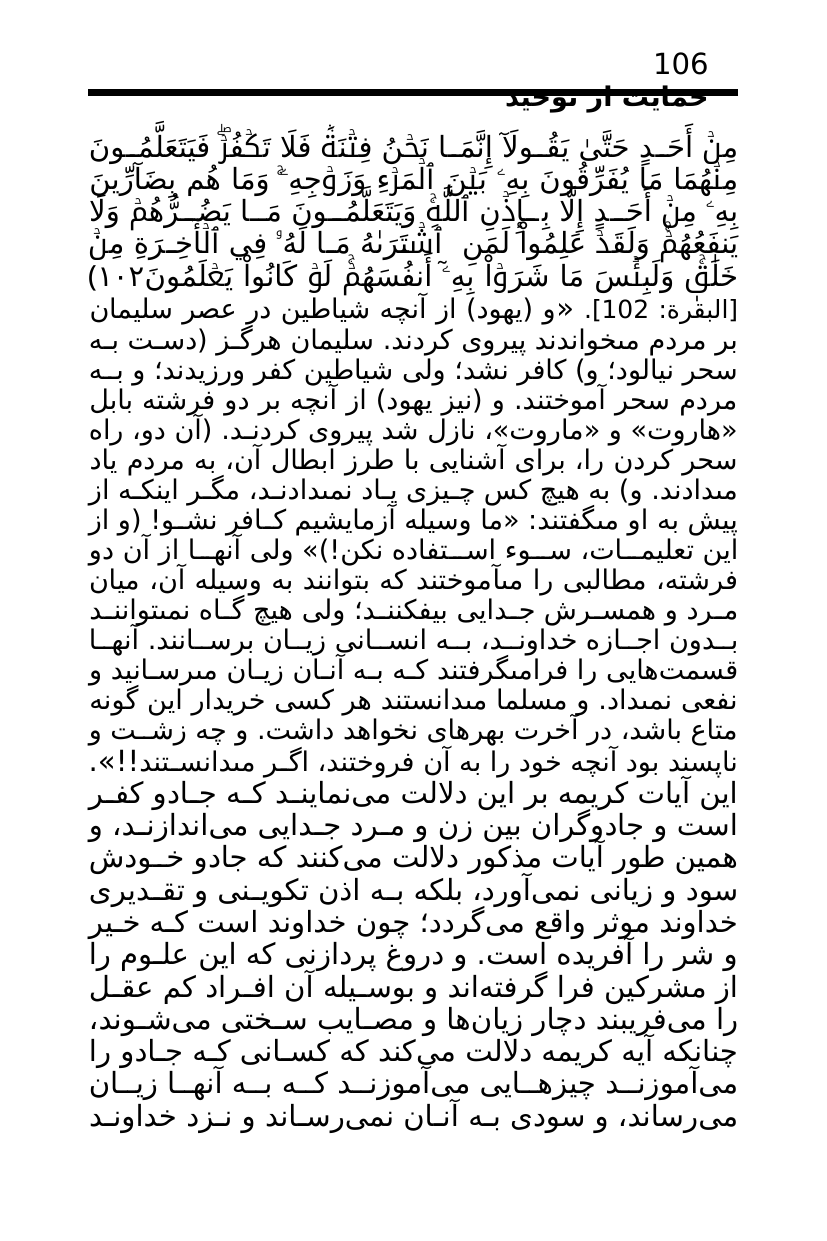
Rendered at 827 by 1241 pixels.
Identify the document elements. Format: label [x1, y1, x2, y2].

text [89, 132, 738, 1133]
